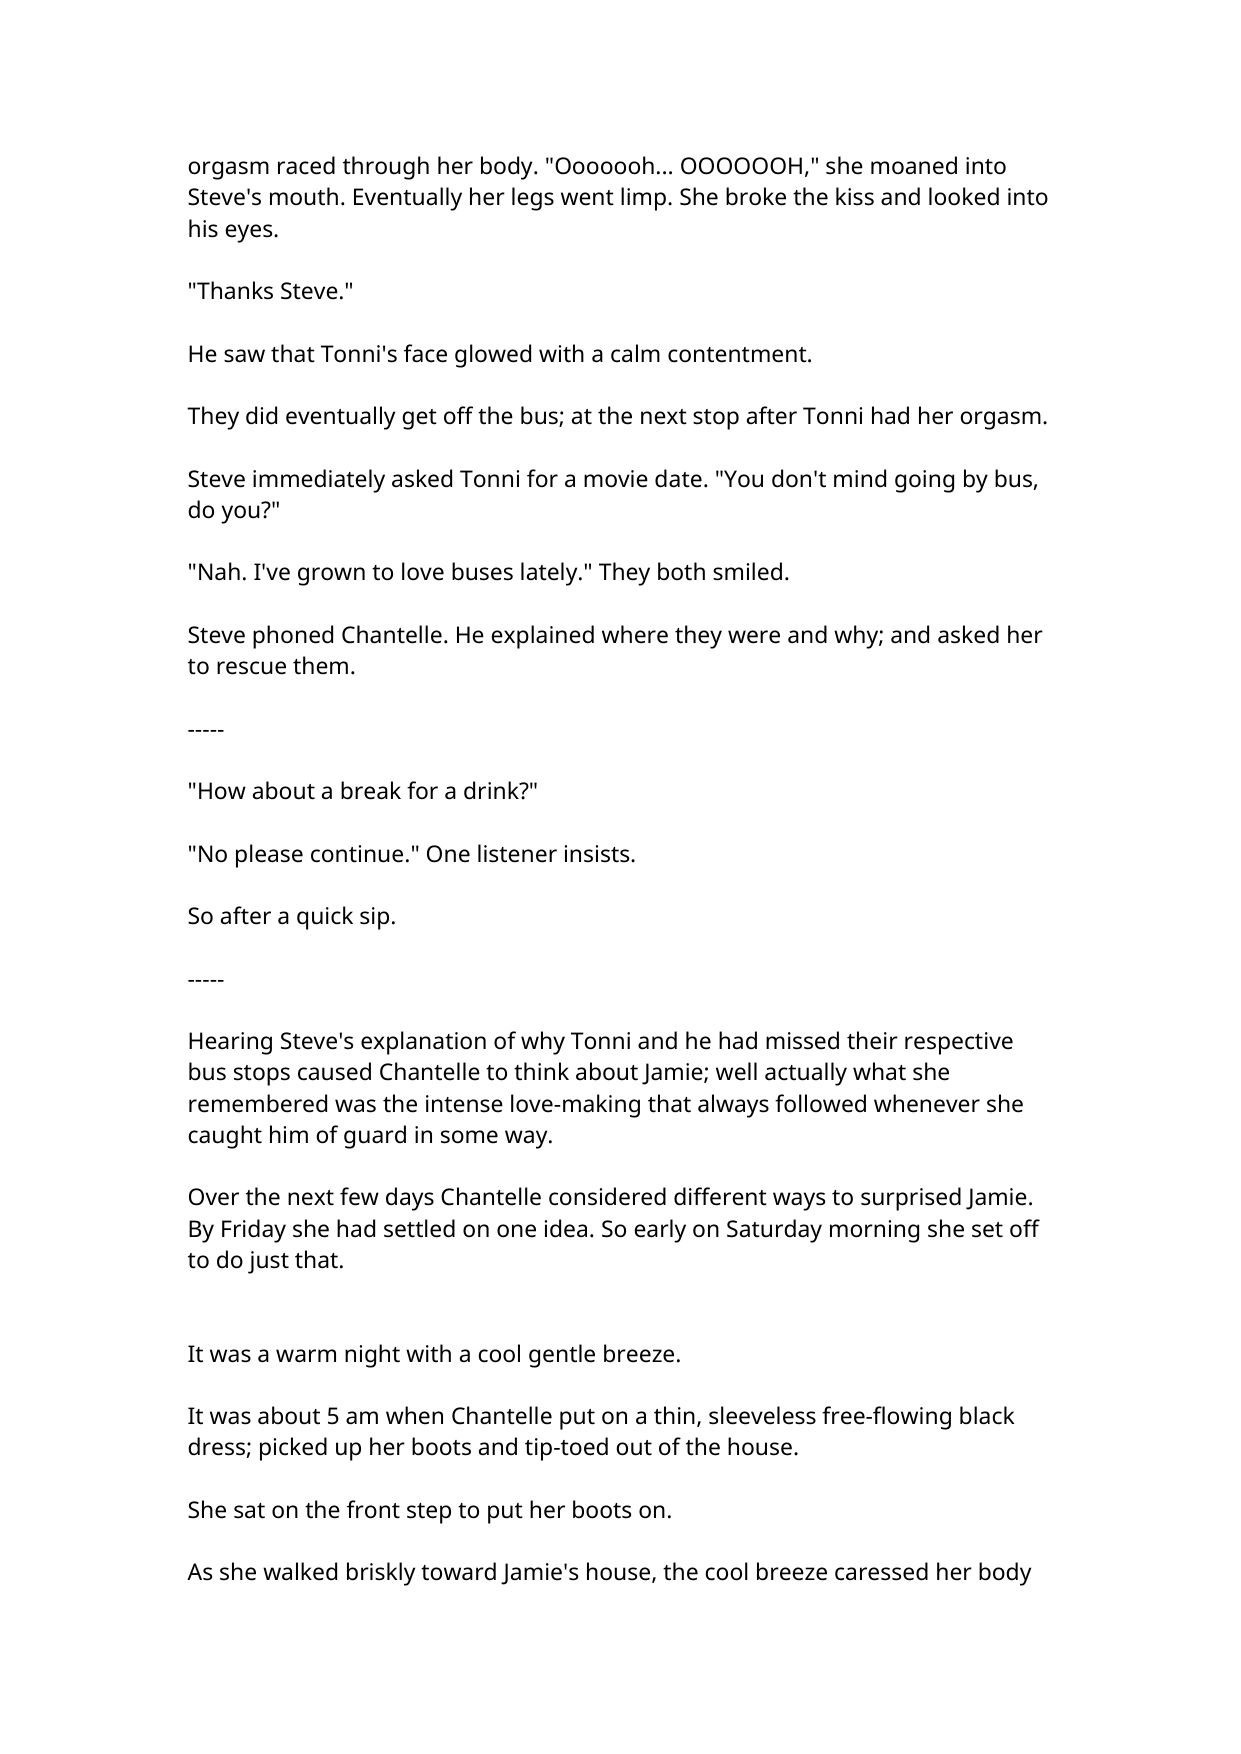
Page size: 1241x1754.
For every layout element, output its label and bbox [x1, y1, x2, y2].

text [187, 150, 1053, 1275]
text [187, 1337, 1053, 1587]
